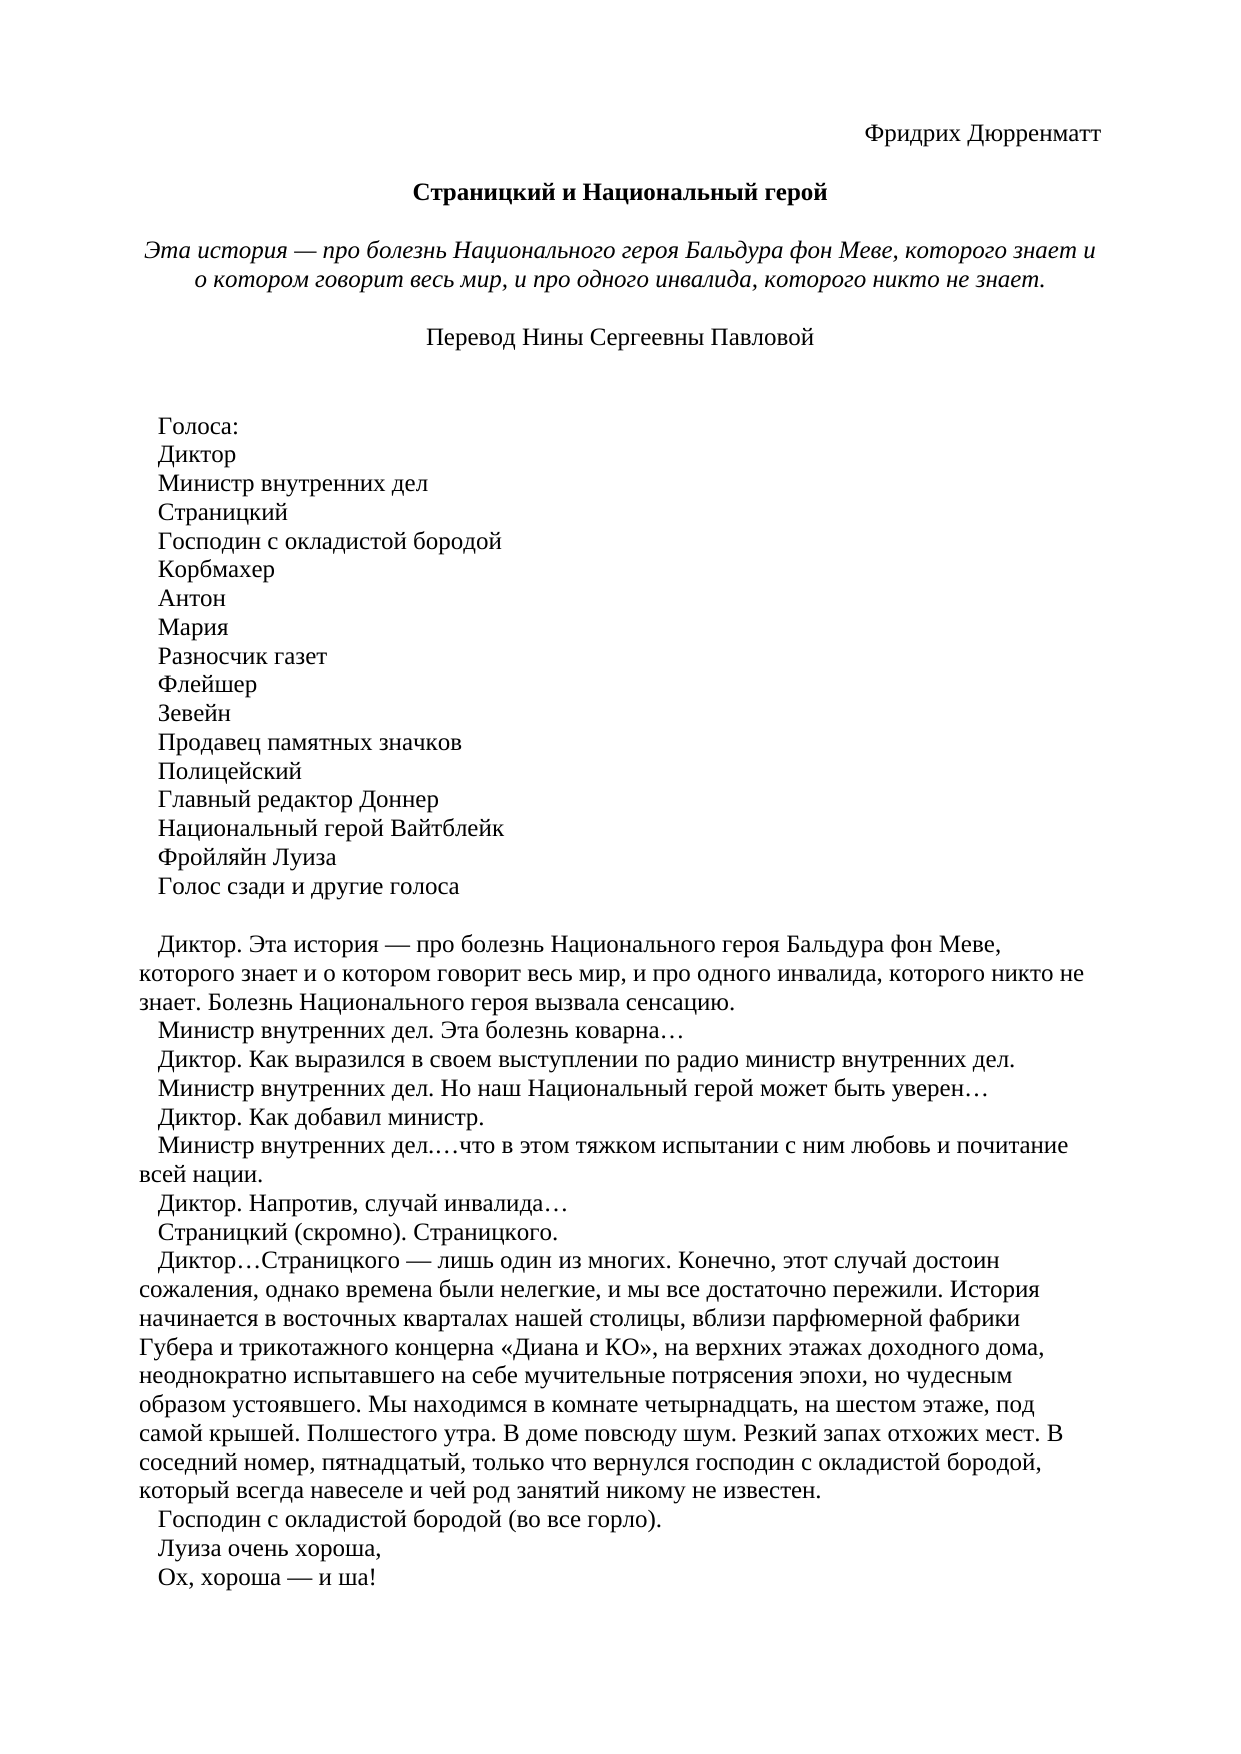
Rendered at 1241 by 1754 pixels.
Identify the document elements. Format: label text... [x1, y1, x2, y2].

text Разносчик газет [139, 641, 1101, 669]
text Продавец памятных значков [139, 727, 1101, 756]
text Господин с окладистой бородой [139, 526, 1101, 554]
text Страницкий и Национальный герой [139, 177, 1101, 205]
text Полицейский [139, 756, 1101, 784]
text Диктор…Страницкого — лишь один из многих. Конечно, этот случай достоин сожаления, однако времена были нелегкие, и мы все достаточно пережили. История начинается в восточных кварталах нашей столицы, вблизи парфюмерной фабрики Губера и трикотажного концерна «Диана и КО», на верхних этажах доходного дома, неоднократно испытавшего на себе мучительные потрясения эпохи, но чудесным образом устоявшего. Мы находимся в комнате четырнадцать, на шестом этаже, под самой крышей. Полшестого утра. В доме повсюду шум. Резкий запах отхожих мест. В соседний номер, пятнадцатый, только что вернулся господин с окладистой бородой, который всегда навеселе и чей род занятий никому не известен. [139, 1246, 1101, 1504]
text Зевейн [139, 698, 1101, 727]
text Фридрих Дюрренматт [139, 118, 1101, 147]
text Перевод Нины Сергеевны Павловой [139, 322, 1101, 351]
text Голос сзади и другие голоса [139, 871, 1101, 899]
text Страницкий [139, 497, 1101, 526]
text Национальный герой Вайтблейк [139, 813, 1101, 842]
text Антон [139, 583, 1101, 612]
text Эта история — про болезнь Национального героя Бальдура фон Меве, которого знает и о котором говорит весь мир, и про одного инвалида, которого никто не знает. [139, 235, 1101, 293]
text Корбмахер [139, 554, 1101, 583]
text Луиза очень хороша, [139, 1533, 1101, 1562]
text Диктор. Эта история — про болезнь Национального героя Бальдура фон Меве, которого знает и о котором говорит весь мир, и про одного инвалида, которого никто не знает. Болезнь Национального героя вызвала сенсацию. [139, 929, 1101, 1016]
text Министр внутренних дел. Эта болезнь коварна… [139, 1016, 1101, 1044]
text Ох, хороша — и ша! [139, 1562, 1101, 1591]
text Министр внутренних дел [139, 468, 1101, 497]
text Господин с окладистой бородой (во все горло). [139, 1504, 1101, 1533]
text Министр внутренних дел.…что в этом тяжком испытании с ним любовь и почитание всей нации. [139, 1131, 1101, 1188]
text Министр внутренних дел. Но наш Национальный герой может быть уверен… [139, 1073, 1101, 1102]
text Страницкий (скромно). Страницкого. [139, 1217, 1101, 1246]
text Фройляйн Луиза [139, 842, 1101, 871]
text Диктор. Напротив, случай инвалида… [139, 1188, 1101, 1217]
text Флейшер [139, 669, 1101, 698]
text Мария [139, 612, 1101, 641]
text Диктор. Как добавил министр. [139, 1102, 1101, 1131]
text Голоса: [139, 411, 1101, 439]
text Главный редактор Доннер [139, 784, 1101, 813]
text Диктор [139, 439, 1101, 468]
text Диктор. Как выразился в своем выступлении по радио министр внутренних дел. [139, 1044, 1101, 1073]
